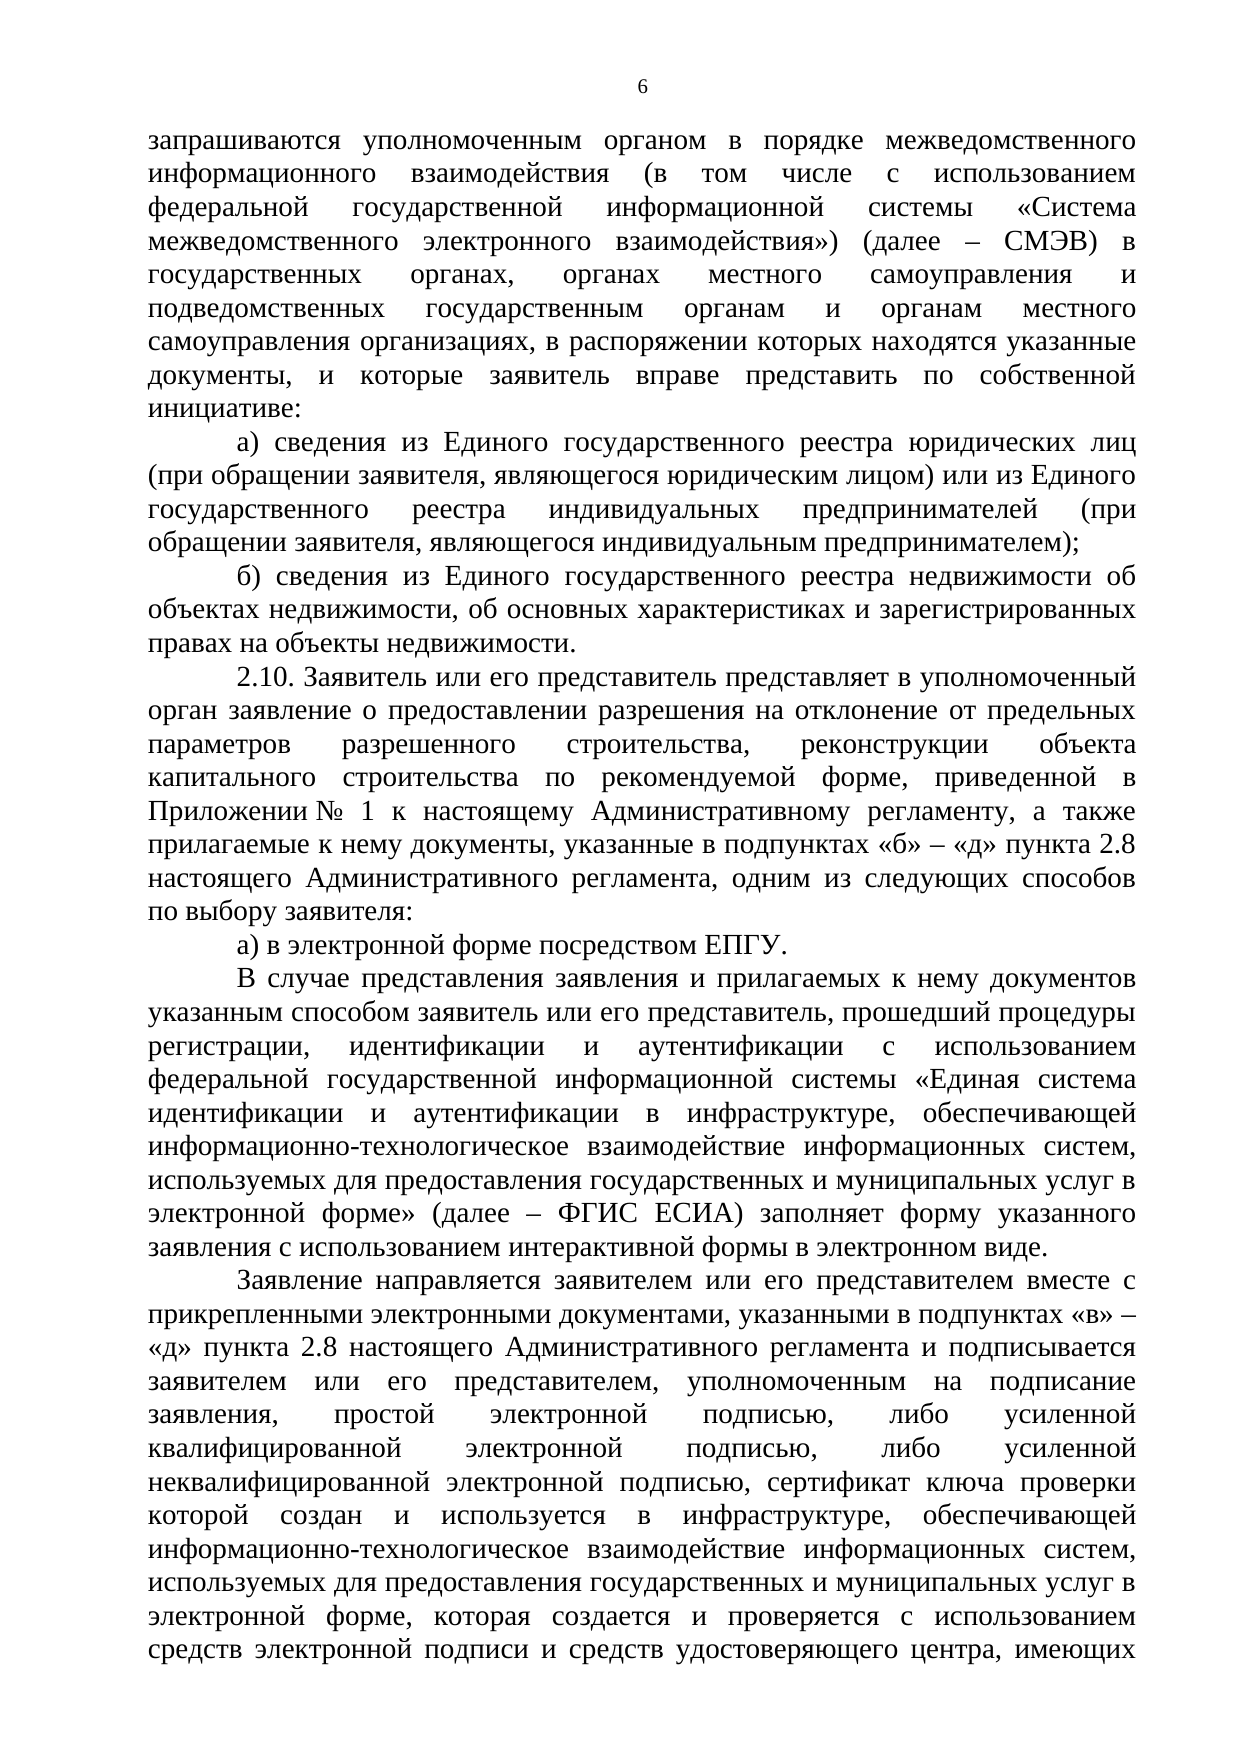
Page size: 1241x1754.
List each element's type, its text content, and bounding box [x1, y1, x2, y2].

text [148, 122, 1137, 424]
text а) в электронной форме посредством ЕПГУ. [148, 927, 1137, 961]
text В случае представления заявления и прилагаемых к нему документов указанным способом заявитель или его представитель, прошедший процедуры регистрации, идентификации и аутентификации с использованием федеральной государственной информационной системы «Единая система идентификации и аутентификации в инфраструктуре, обеспечивающей информационно-технологическое взаимодействие информационных систем, используемых для предоставления государственных и муниципальных услуг в электронной форме» (далее – ФГИС ЕСИА) заполняет форму указанного заявления с использованием интерактивной формы в электронном виде. [148, 961, 1137, 1262]
text б) сведения из Единого государственного реестра недвижимости об объектах недвижимости, об основных характеристиках и зарегистрированных правах на объекты недвижимости. [148, 558, 1137, 659]
text 2.10. Заявитель или его представитель представляет в уполномоченный орган заявление о предоставлении разрешения на отклонение от предельных параметров разрешенного строительства, реконструкции объекта капитального строительства по рекомендуемой форме, приведенной в Приложении № 1 к настоящему Административному регламенту, а также прилагаемые к нему документы, указанные в подпунктах «б» – «д» пункта 2.8 настоящего Административного регламента, одним из следующих способов по выбору заявителя: [148, 659, 1137, 927]
text а) сведения из Единого государственного реестра юридических лиц (при обращении заявителя, являющегося юридическим лицом) или из Единого государственного реестра индивидуальных предпринимателей (при обращении заявителя, являющегося индивидуальным предпринимателем); [148, 424, 1137, 558]
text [148, 1262, 1137, 1665]
